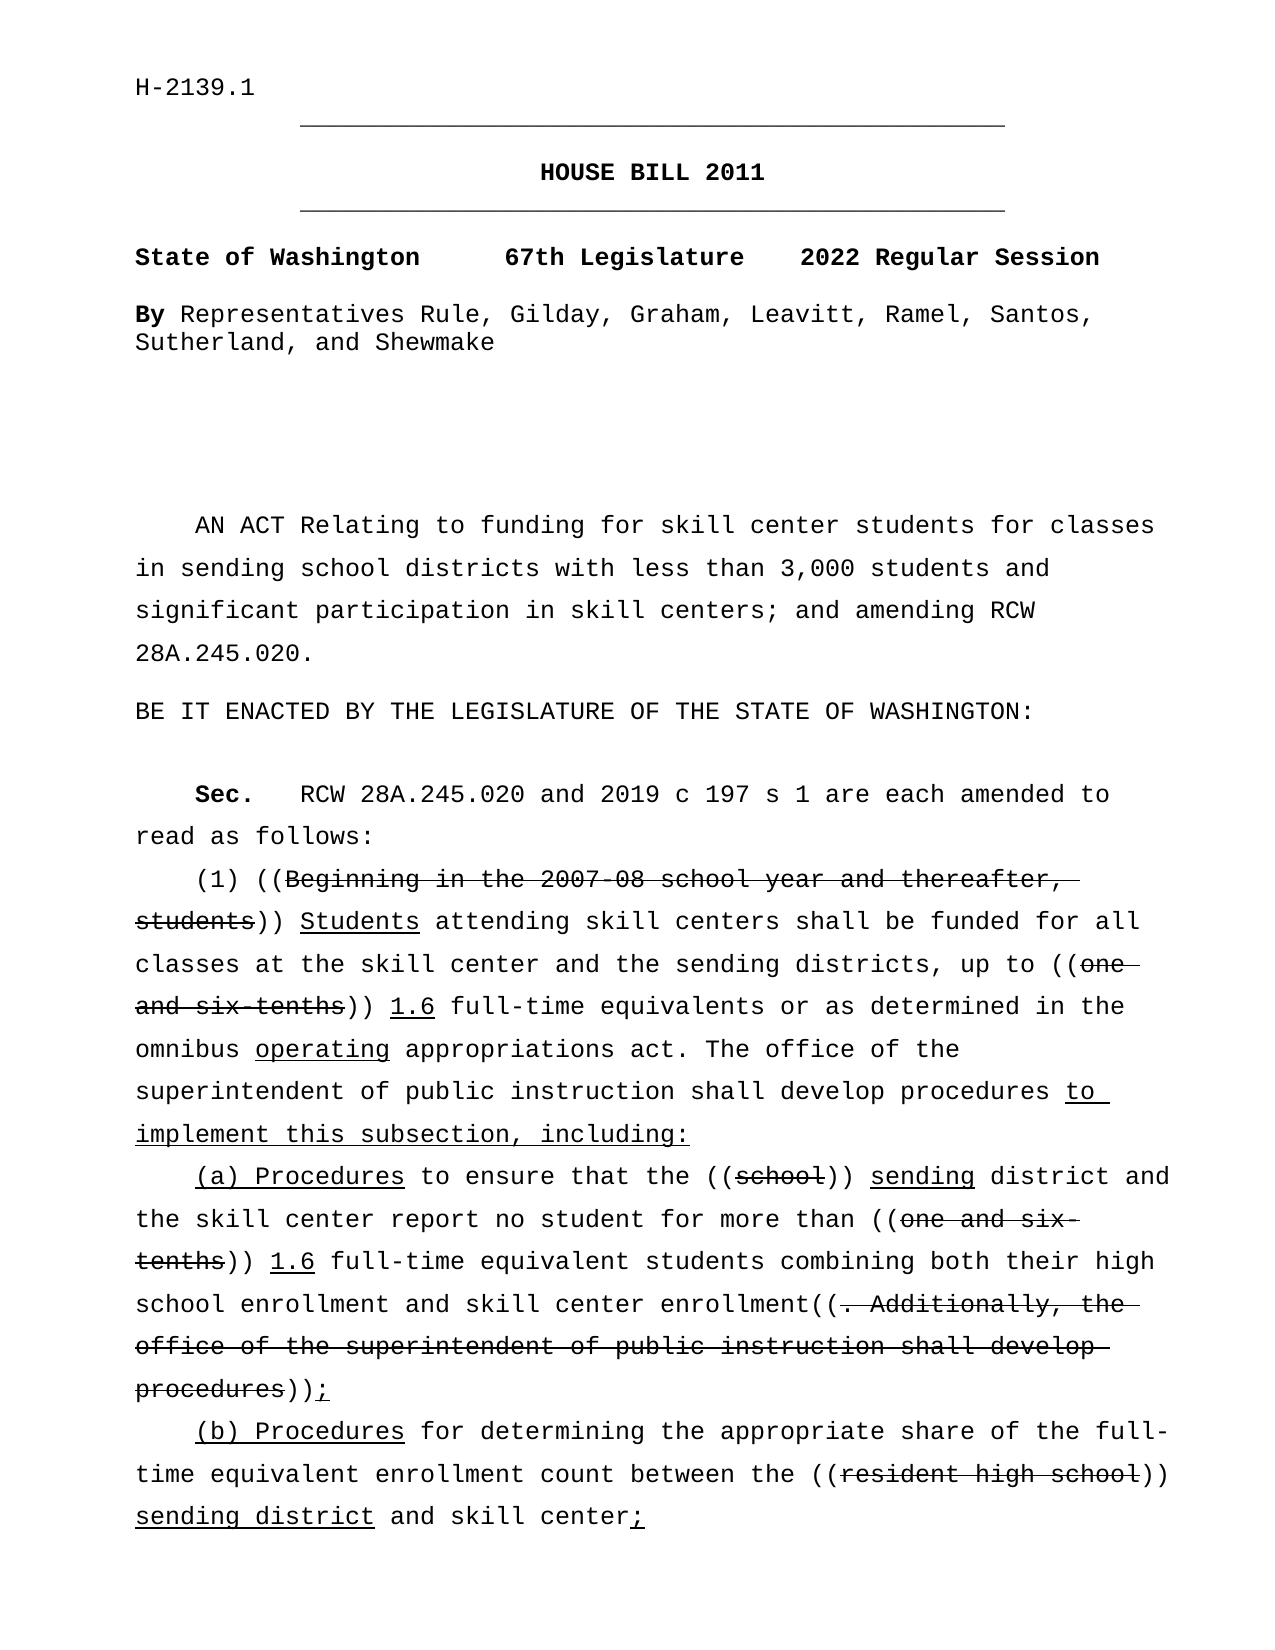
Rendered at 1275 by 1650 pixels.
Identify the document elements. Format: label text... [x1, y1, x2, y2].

text BE IT ENACTED BY THE LEGISLATURE OF THE STATE OF WASHINGTON: [135, 698, 1170, 727]
text Sec. RCW 28A.245.020 and 2019 c 197 s 1 are each amended to read as follows: [135, 768, 1170, 853]
text _______________________________________________ [135, 188, 1170, 217]
text _______________________________________________ [135, 103, 1170, 132]
text (b) Procedures for determining the appropriate share of the full-time equivalent enrollment count between the ((resident high school)) sending district and skill center; [135, 1406, 1170, 1533]
text AN ACT Relating to funding for skill center students for classes in sending school districts with less than 3,000 students and significant participation in skill centers; and amending RCW 28A.245.020. [135, 500, 1170, 670]
text (1) ((Beginning in the 2007-08 school year and thereafter, students)) Students attending skill centers shall be funded for all classes at the skill center and the sending districts, up to ((one and six-tenths)) 1.6 full-time equivalents or as determined in the omnibus operating appropriations act. The office of the superintendent of public instruction shall develop procedures to implement this subsection, including: [135, 853, 1170, 1151]
text HOUSE BILL 2011 [135, 160, 1170, 188]
text State of Washington 67th Legislature 2022 Regular Session [135, 245, 1170, 273]
text By Representatives Rule, Gilday, Graham, Leavitt, Ramel, Santos, Sutherland, and Shewmake [135, 302, 1170, 358]
text (a) Procedures to ensure that the ((school)) sending district and the skill center report no student for more than ((one and six-tenths)) 1.6 full-time equivalent students combining both their high school enrollment and skill center enrollment((. Additionally, the office of the superintendent of public instruction shall develop procedures)); [135, 1151, 1170, 1406]
text H-2139.1 [135, 75, 1170, 103]
